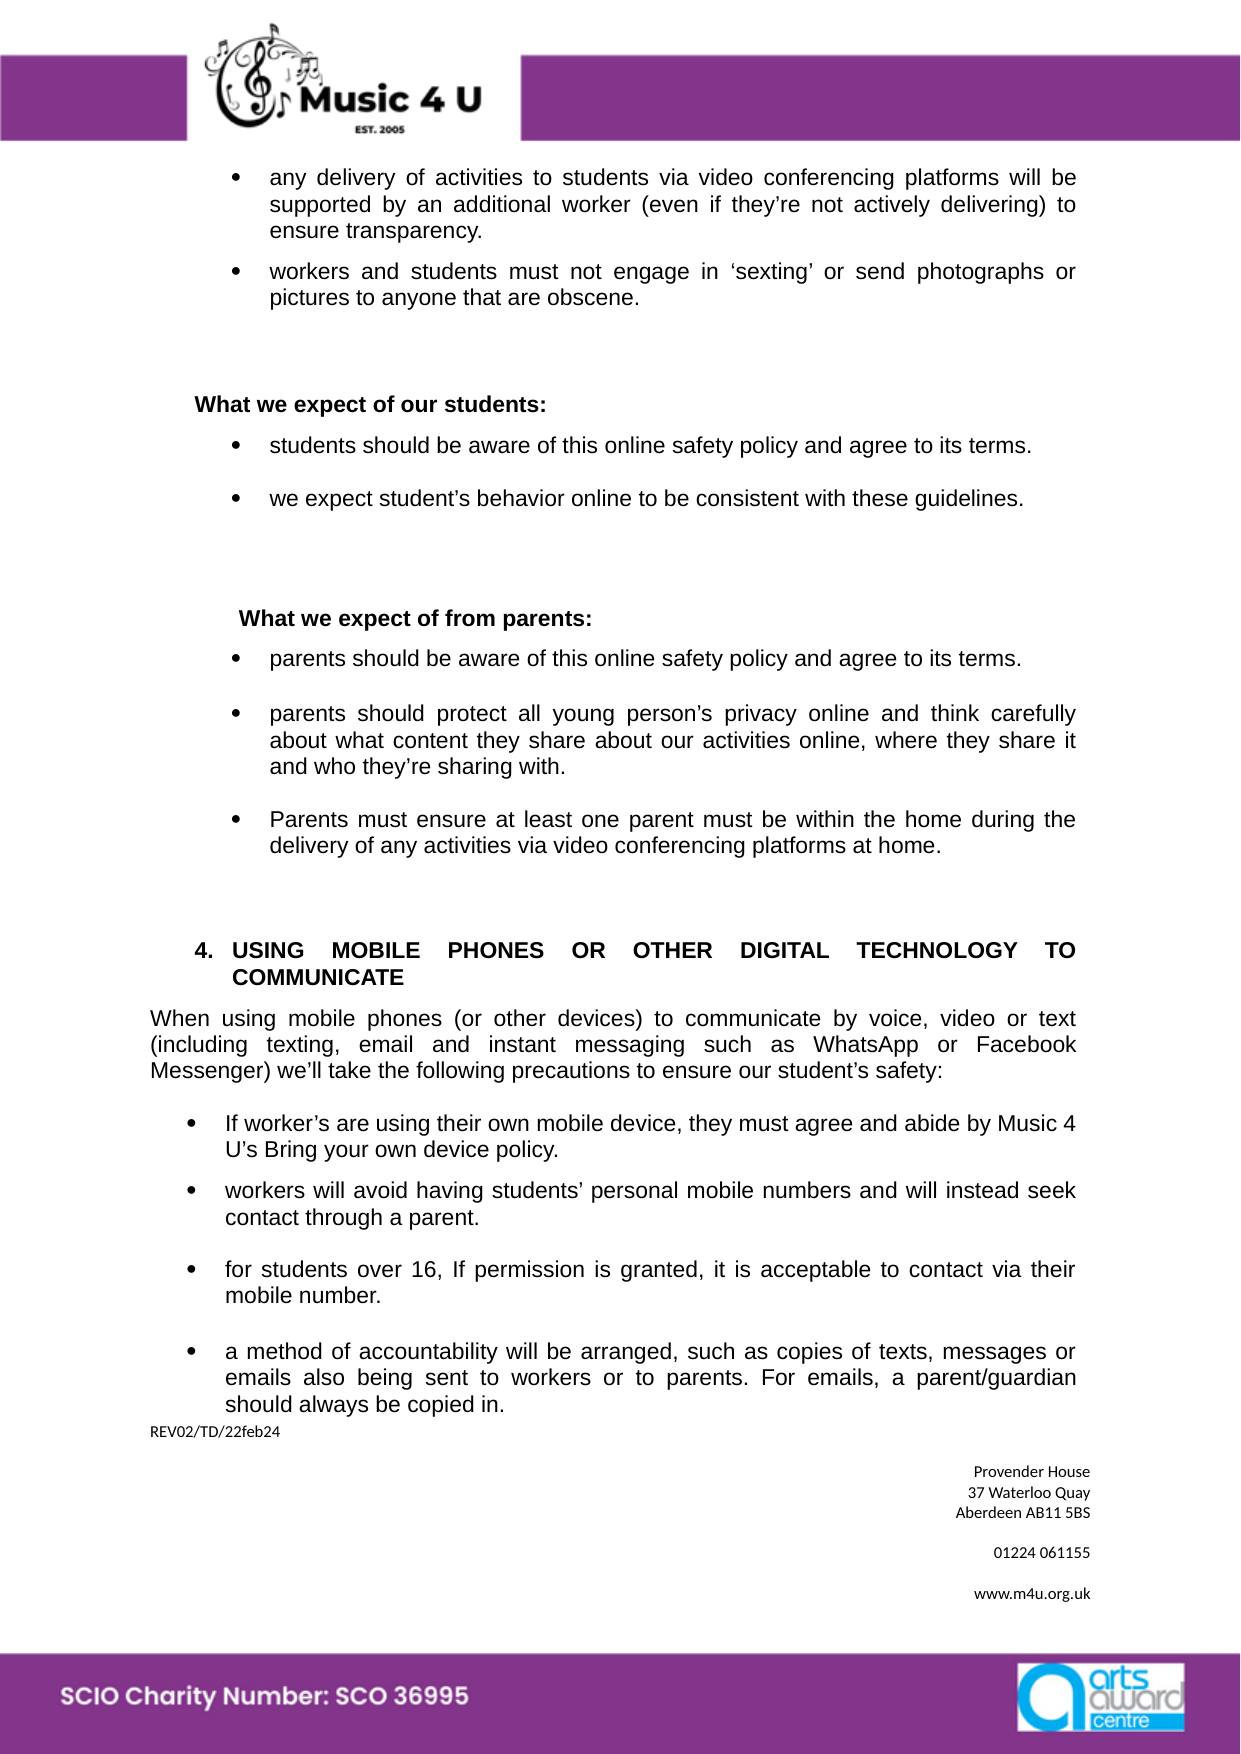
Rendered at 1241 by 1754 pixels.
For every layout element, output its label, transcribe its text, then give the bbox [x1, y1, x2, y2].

text When using mobile phones (or other devices) to communicate by voice, video or text (including texting, email and instant messaging such as WhatsApp or Facebook Messenger) we’ll take the following precautions to ensure our student’s safety: [150, 1004, 1077, 1084]
text What we expect of from parents: [194, 604, 1077, 631]
list parents should protect all young person’s privacy online and think carefully about what content they share about our activities online, where they share it and who they’re sharing with. [232, 700, 1077, 779]
list a method of accountability will be arranged, such as copies of texts, messages or emails also being sent to workers or to parents. For emails, a parent/guardian should always be copied in. [187, 1338, 1077, 1417]
picture [0, 1653, 1241, 1754]
list Parents must ensure at least one parent must be within the home during the delivery of any activities via video conferencing platforms at home. [232, 806, 1077, 858]
picture [0, 0, 1241, 271]
list workers and students must not engage in ‘sexting’ or send photographs or pictures to anyone that are obscene. [232, 258, 1077, 311]
list USING MOBILE PHONES OR OTHER DIGITAL TECHNOLOGY TO COMMUNICATE [194, 937, 1077, 990]
list students should be aware of this online safety policy and agree to its terms. [232, 432, 1077, 458]
list parents should be aware of this online safety policy and agree to its terms. [232, 645, 1077, 672]
list any delivery of activities to students via video conferencing platforms will be supported by an additional worker (even if they’re not actively delivering) to ensure transparency. [232, 164, 1077, 243]
list workers will avoid having students’ personal mobile numbers and will instead seek contact through a parent. [187, 1177, 1077, 1230]
text What we expect of our students: [194, 391, 1077, 418]
list for students over 16, If permission is granted, it is acceptable to contact via their mobile number. [187, 1256, 1077, 1309]
list we expect student’s behavior online to be consistent with these guidelines. [232, 485, 1077, 511]
list If worker’s are using their own mobile device, they must agree and abide by Music 4 U’s Bring your own device policy. [187, 1110, 1077, 1163]
